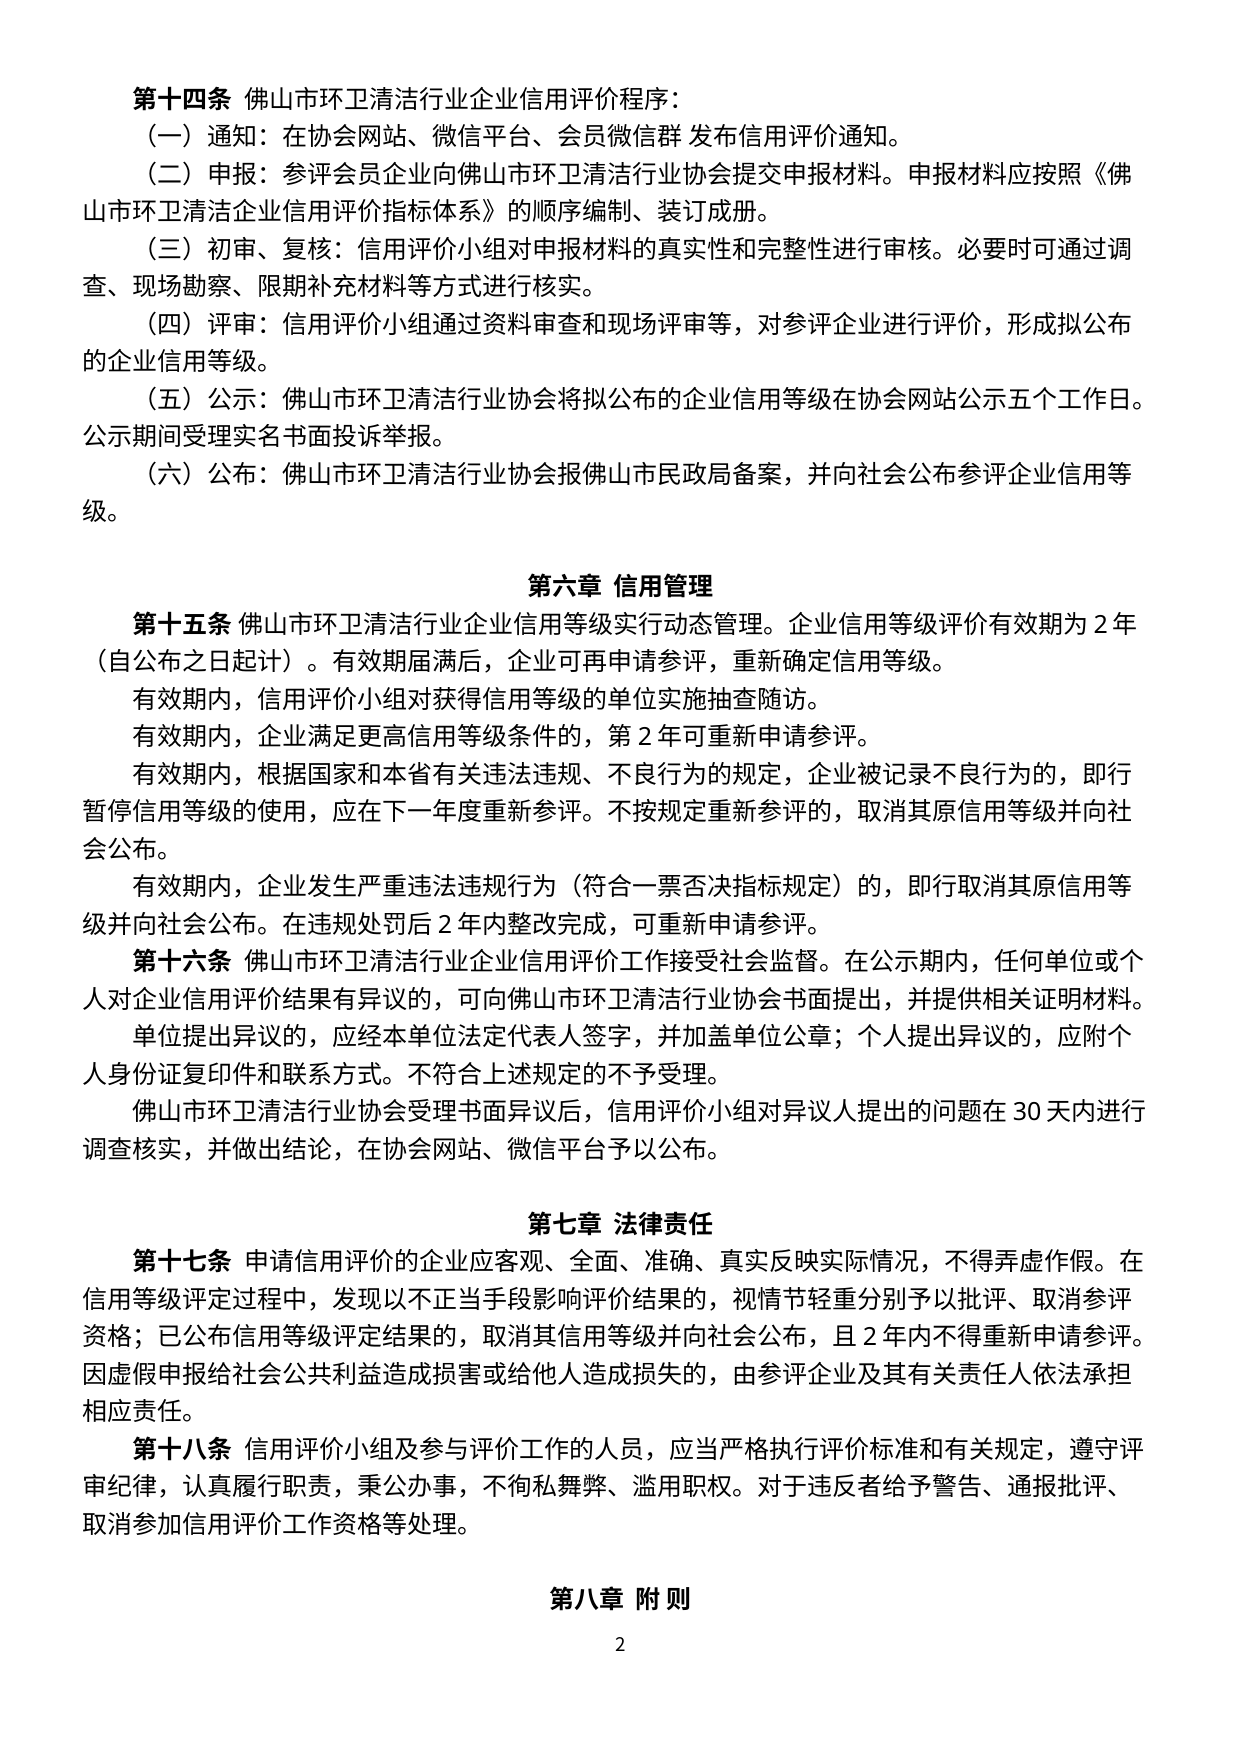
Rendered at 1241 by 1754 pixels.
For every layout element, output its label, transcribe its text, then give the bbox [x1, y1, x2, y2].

text 有效期内，企业发生严重违法违规行为（符合一票否决指标规定）的，即行取消其原信用等级并向社会公布。在违规处罚后2年内整改完成，可重新申请参评。 [83, 866, 1157, 941]
text （一）通知：在协会网站、微信平台、会员微信群 发布信用评价通知。 [83, 116, 1157, 154]
text 有效期内，企业满足更高信用等级条件的，第2年可重新申请参评。 [83, 716, 1157, 754]
text 有效期内，信用评价小组对获得信用等级的单位实施抽查随访。 [83, 679, 1157, 716]
text 第七章 法律责任 [83, 1204, 1157, 1241]
text 第八章 附 则 [83, 1579, 1157, 1616]
text 第十六条 佛山市环卫清洁行业企业信用评价工作接受社会监督。在公示期内，任何单位或个人对企业信用评价结果有异议的，可向佛山市环卫清洁行业协会书面提出，并提供相关证明材料。 [83, 941, 1157, 1016]
text 单位提出异议的，应经本单位法定代表人签字，并加盖单位公章；个人提出异议的，应附个人身份证复印件和联系方式。不符合上述规定的不予受理。 [83, 1016, 1157, 1091]
text （二）申报：参评会员企业向佛山市环卫清洁行业协会提交申报材料。申报材料应按照《佛山市环卫清洁企业信用评价指标体系》的顺序编制、装订成册。 [83, 154, 1157, 229]
text （四）评审：信用评价小组通过资料审查和现场评审等，对参评企业进行评价，形成拟公布的企业信用等级。 [83, 304, 1157, 379]
text （三）初审、复核：信用评价小组对申报材料的真实性和完整性进行审核。必要时可通过调查、现场勘察、限期补充材料等方式进行核实。 [83, 229, 1157, 304]
text 佛山市环卫清洁行业协会受理书面异议后，信用评价小组对异议人提出的问题在30天内进行调查核实，并做出结论，在协会网站、微信平台予以公布。 [83, 1091, 1157, 1166]
text 第十八条 信用评价小组及参与评价工作的人员，应当严格执行评价标准和有关规定，遵守评审纪律，认真履行职责，秉公办事，不徇私舞弊、滥用职权。对于违反者给予警告、通报批评、取消参加信用评价工作资格等处理。 [83, 1429, 1157, 1541]
text 第十四条 佛山市环卫清洁行业企业信用评价程序： [83, 79, 1157, 116]
text 第六章 信用管理 [83, 566, 1157, 604]
text 有效期内，根据国家和本省有关违法违规、不良行为的规定，企业被记录不良行为的，即行暂停信用等级的使用，应在下一年度重新参评。不按规定重新参评的，取消其原信用等级并向社会公布。 [83, 754, 1157, 866]
text 第十七条 申请信用评价的企业应客观、全面、准确、真实反映实际情况，不得弄虚作假。在信用等级评定过程中，发现以不正当手段影响评价结果的，视情节轻重分别予以批评、取消参评资格；已公布信用等级评定结果的，取消其信用等级并向社会公布，且2年内不得重新申请参评。因虚假申报给社会公共利益造成损害或给他人造成损失的，由参评企业及其有关责任人依法承担相应责任。 [83, 1241, 1157, 1429]
text （五）公示：佛山市环卫清洁行业协会将拟公布的企业信用等级在协会网站公示五个工作日。公示期间受理实名书面投诉举报。 [83, 379, 1157, 454]
text 第十五条 佛山市环卫清洁行业企业信用等级实行动态管理。企业信用等级评价有效期为2年（自公布之日起计）。有效期届满后，企业可再申请参评，重新确定信用等级。 [83, 604, 1157, 679]
text （六）公布：佛山市环卫清洁行业协会报佛山市民政局备案，并向社会公布参评企业信用等级。 [83, 454, 1157, 529]
